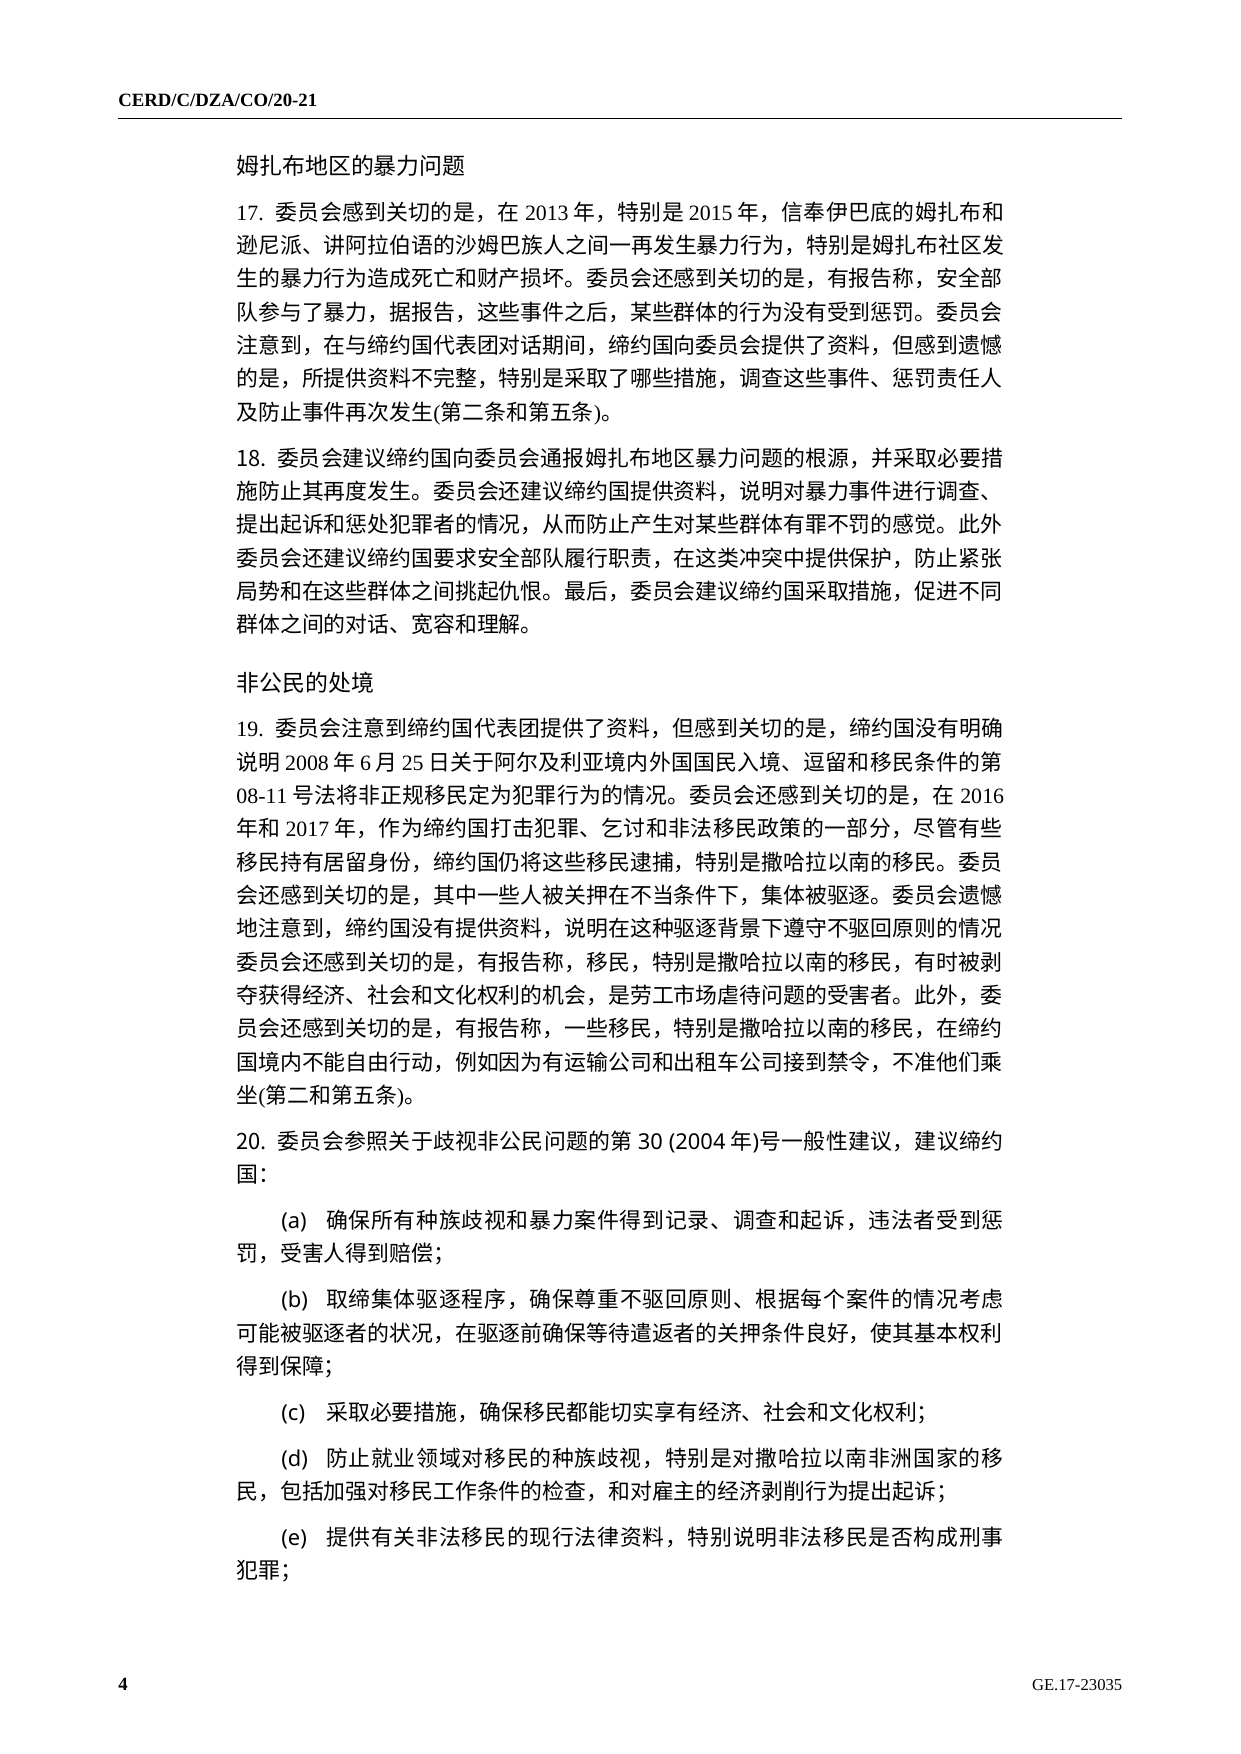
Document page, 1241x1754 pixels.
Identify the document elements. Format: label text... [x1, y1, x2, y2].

list 提供有关非法移民的现行法律资料，特别说明非法移民是否构成刑事犯罪； [236, 1518, 1004, 1585]
text 姆扎布地区的暴力问题 [118, 148, 1004, 181]
list 取缔集体驱逐程序，确保尊重不驱回原则、根据每个案件的情况考虑可能被驱逐者的状况，在驱逐前确保等待遣返者的关押条件良好，使其基本权利得到保障； [236, 1281, 1004, 1381]
text 20. 委员会参照关于歧视非公民问题的第30 (2004年)号一般性建议，建议缔约国： [236, 1123, 1004, 1189]
text 19. 委员会注意到缔约国代表团提供了资料，但感到关切的是，缔约国没有明确说明2008年6月25日关于阿尔及利亚境内外国国民入境、逗留和移民条件的第08-11号法将非正规移民定为犯罪行为的情况。委员会还感到关切的是，在2016年和2017年，作为缔约国打击犯罪、乞讨和非法移民政策的一部分，尽管有些移民持有居留身份，缔约国仍将这些移民逮捕，特别是撒哈拉以南的移民。委员会还感到关切的是，其中一些人被关押在不当条件下，集体被驱逐。委员会遗憾地注意到，缔约国没有提供资料，说明在这种驱逐背景下遵守不驱回原则的情况。委员会还感到关切的是，有报告称，移民，特别是撒哈拉以南的移民，有时被剥夺获得经济、社会和文化权利的机会，是劳工市场虐待问题的受害者。此外，委员会还感到关切的是，有报告称，一些移民，特别是撒哈拉以南的移民，在缔约国境内不能自由行动，例如因为有运输公司和出租车公司接到禁令，不准他们乘坐(第二和第五条)。 [236, 710, 1004, 1110]
text 18. 委员会建议缔约国向委员会通报姆扎布地区暴力问题的根源，并采取必要措施防止其再度发生。委员会还建议缔约国提供资料，说明对暴力事件进行调查、提出起诉和惩处犯罪者的情况，从而防止产生对某些群体有罪不罚的感觉。此外，委员会还建议缔约国要求安全部队履行职责，在这类冲突中提供保护，防止紧张局势和在这些群体之间挑起仇恨。最后，委员会建议缔约国采取措施，促进不同群体之间的对话、宽容和理解。 [236, 439, 1004, 639]
list 确保所有种族歧视和暴力案件得到记录、调查和起诉，违法者受到惩罚，受害人得到赔偿； [236, 1202, 1004, 1268]
text 17. 委员会感到关切的是，在2013年，特别是2015年，信奉伊巴底的姆扎布和逊尼派、讲阿拉伯语的沙姆巴族人之间一再发生暴力行为，特别是姆扎布社区发生的暴力行为造成死亡和财产损坏。委员会还感到关切的是，有报告称，安全部队参与了暴力，据报告，这些事件之后，某些群体的行为没有受到惩罚。委员会注意到，在与缔约国代表团对话期间，缔约国向委员会提供了资料，但感到遗憾的是，所提供资料不完整，特别是采取了哪些措施，调查这些事件、惩罚责任人，及防止事件再次发生(第二条和第五条)。 [236, 193, 1004, 427]
text 非公民的处境 [118, 664, 1004, 698]
list 采取必要措施，确保移民都能切实享有经济、社会和文化权利； [236, 1393, 1004, 1427]
list 防止就业领域对移民的种族歧视，特别是对撒哈拉以南非洲国家的移民，包括加强对移民工作条件的检查，和对雇主的经济剥削行为提出起诉； [236, 1439, 1004, 1506]
